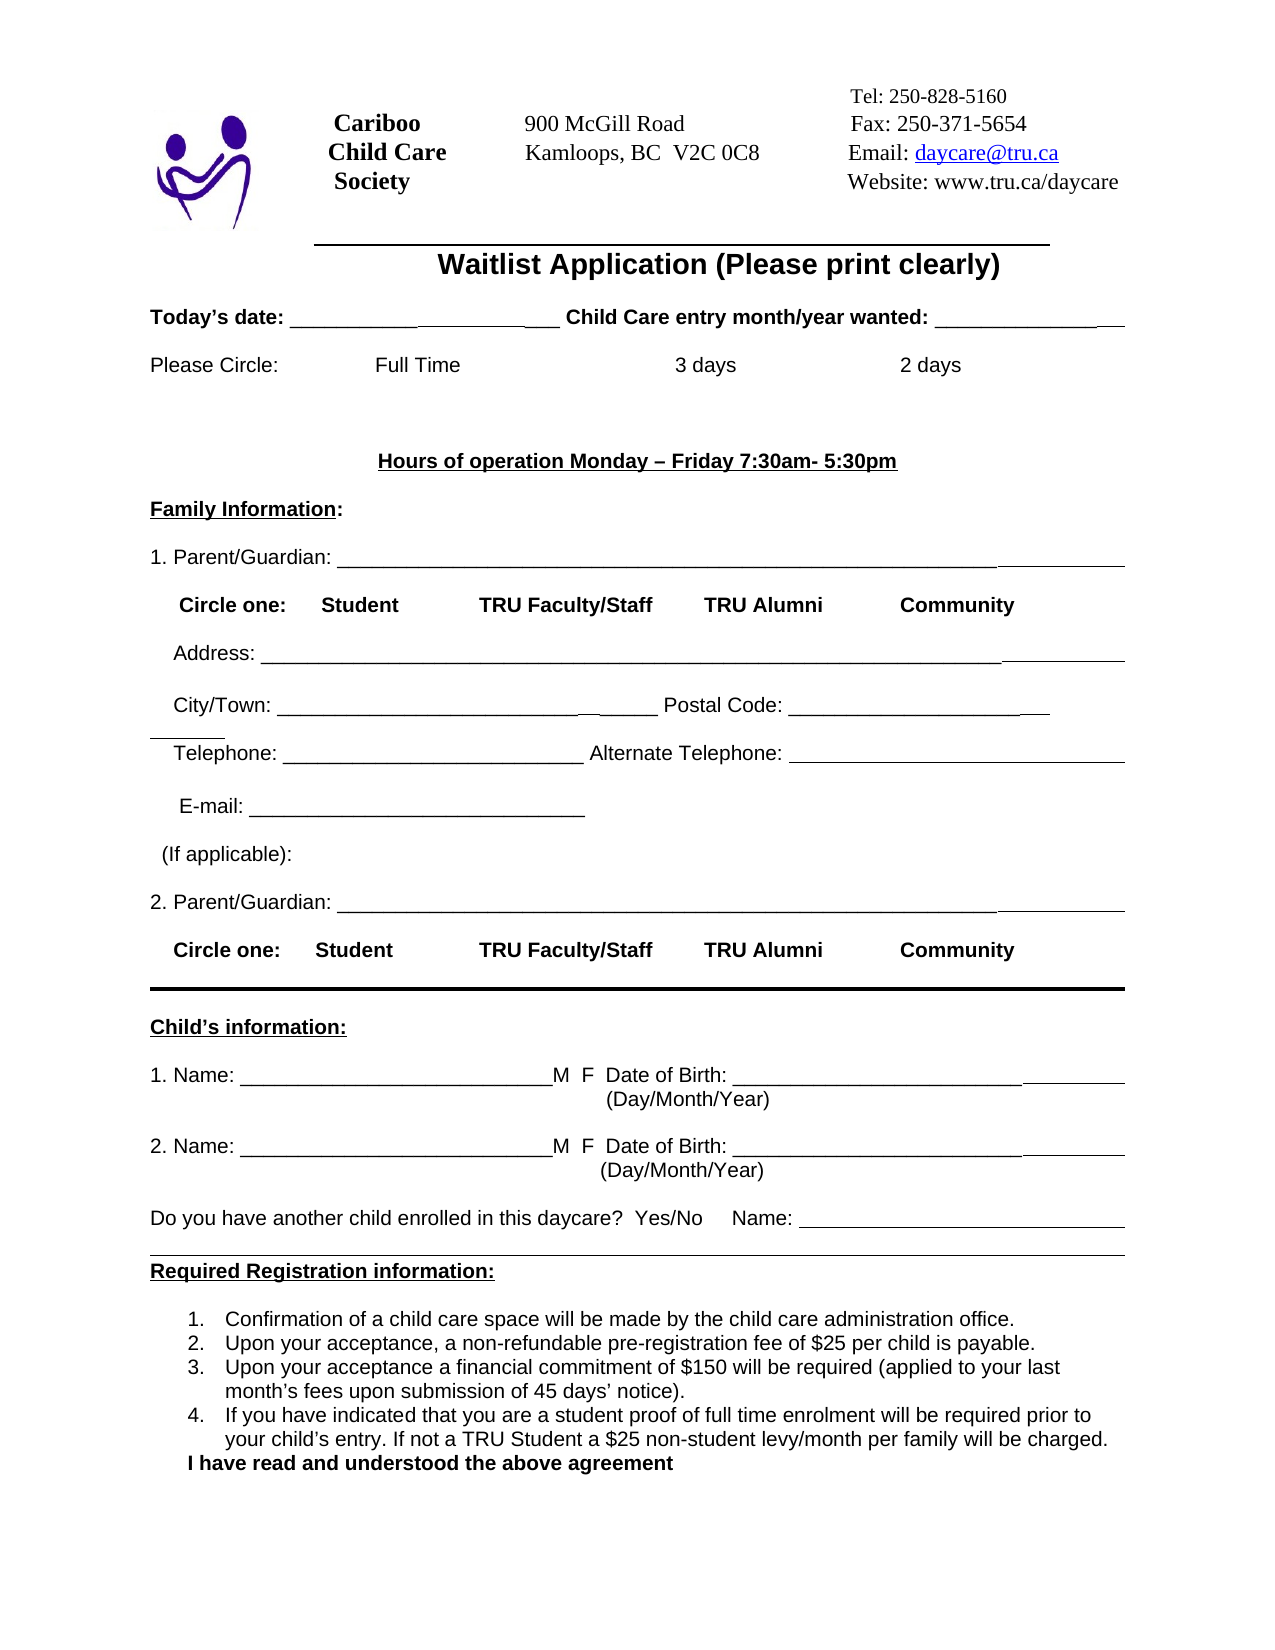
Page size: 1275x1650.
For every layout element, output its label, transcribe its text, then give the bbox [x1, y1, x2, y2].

picture [152, 110, 259, 231]
text 1. Parent/Guardian: _________________________________________________________ [150, 544, 1125, 568]
list If you have indicated that you are a student proof of full time enrolment will be required prior to your child’s entry. If not a TRU Student a $25 non-student levy/month per family will be charged. [187, 1403, 1125, 1451]
text (If applicable): [150, 842, 1125, 866]
text Circle one: Student TRU Faculty/Staff TRU Alumni Community [150, 592, 1125, 616]
text Family Information: [150, 497, 1125, 521]
text Do you have another child enrolled in this daycare? Yes/No Name: [150, 1206, 1125, 1230]
list Upon your acceptance, a non-refundable pre-registration fee of $25 per child is payable. [187, 1331, 1125, 1355]
text I have read and understood the above agreement [187, 1451, 1125, 1474]
text Please Circle: Full Time 3 days 2 days [150, 353, 1125, 377]
text Hours of operation Monday – Friday 7:30am- 5:30pm [150, 449, 1125, 473]
text Waitlist Application (Please print clearly) [296, 247, 1125, 281]
text Required Registration information: [150, 1259, 1125, 1283]
text 2. Name: ___________________________M F Date of Birth: _________________________ [150, 1134, 1125, 1158]
text City/Town: __________________________ _____ Postal Code: ____________________ [150, 693, 1125, 741]
text (Day/Month/Year) [150, 1086, 1125, 1110]
text E-mail: _____________________________ [150, 794, 1125, 818]
text Telephone: __________________________ Alternate Telephone: [150, 741, 1125, 765]
list Upon your acceptance a financial commitment of $150 will be required (applied to your last month’s fees upon submission of 45 days’ notice). [187, 1355, 1125, 1403]
text 2. Parent/Guardian: _________________________________________________________ [150, 889, 1125, 913]
text 1. Name: ___________________________M F Date of Birth: _________________________ [150, 1062, 1125, 1086]
text Today’s date: ___________ ___ Child Care entry month/year wanted: ______________ [150, 305, 1125, 329]
text (Day/Month/Year) [150, 1158, 1125, 1182]
text Child’s information: [150, 1014, 1125, 1038]
list Confirmation of a child care space will be made by the child care administration office. [187, 1307, 1125, 1331]
text Circle one: Student TRU Faculty/Staff TRU Alumni Community [150, 937, 1125, 961]
text Address: ________________________________________________________________ [150, 640, 1125, 664]
